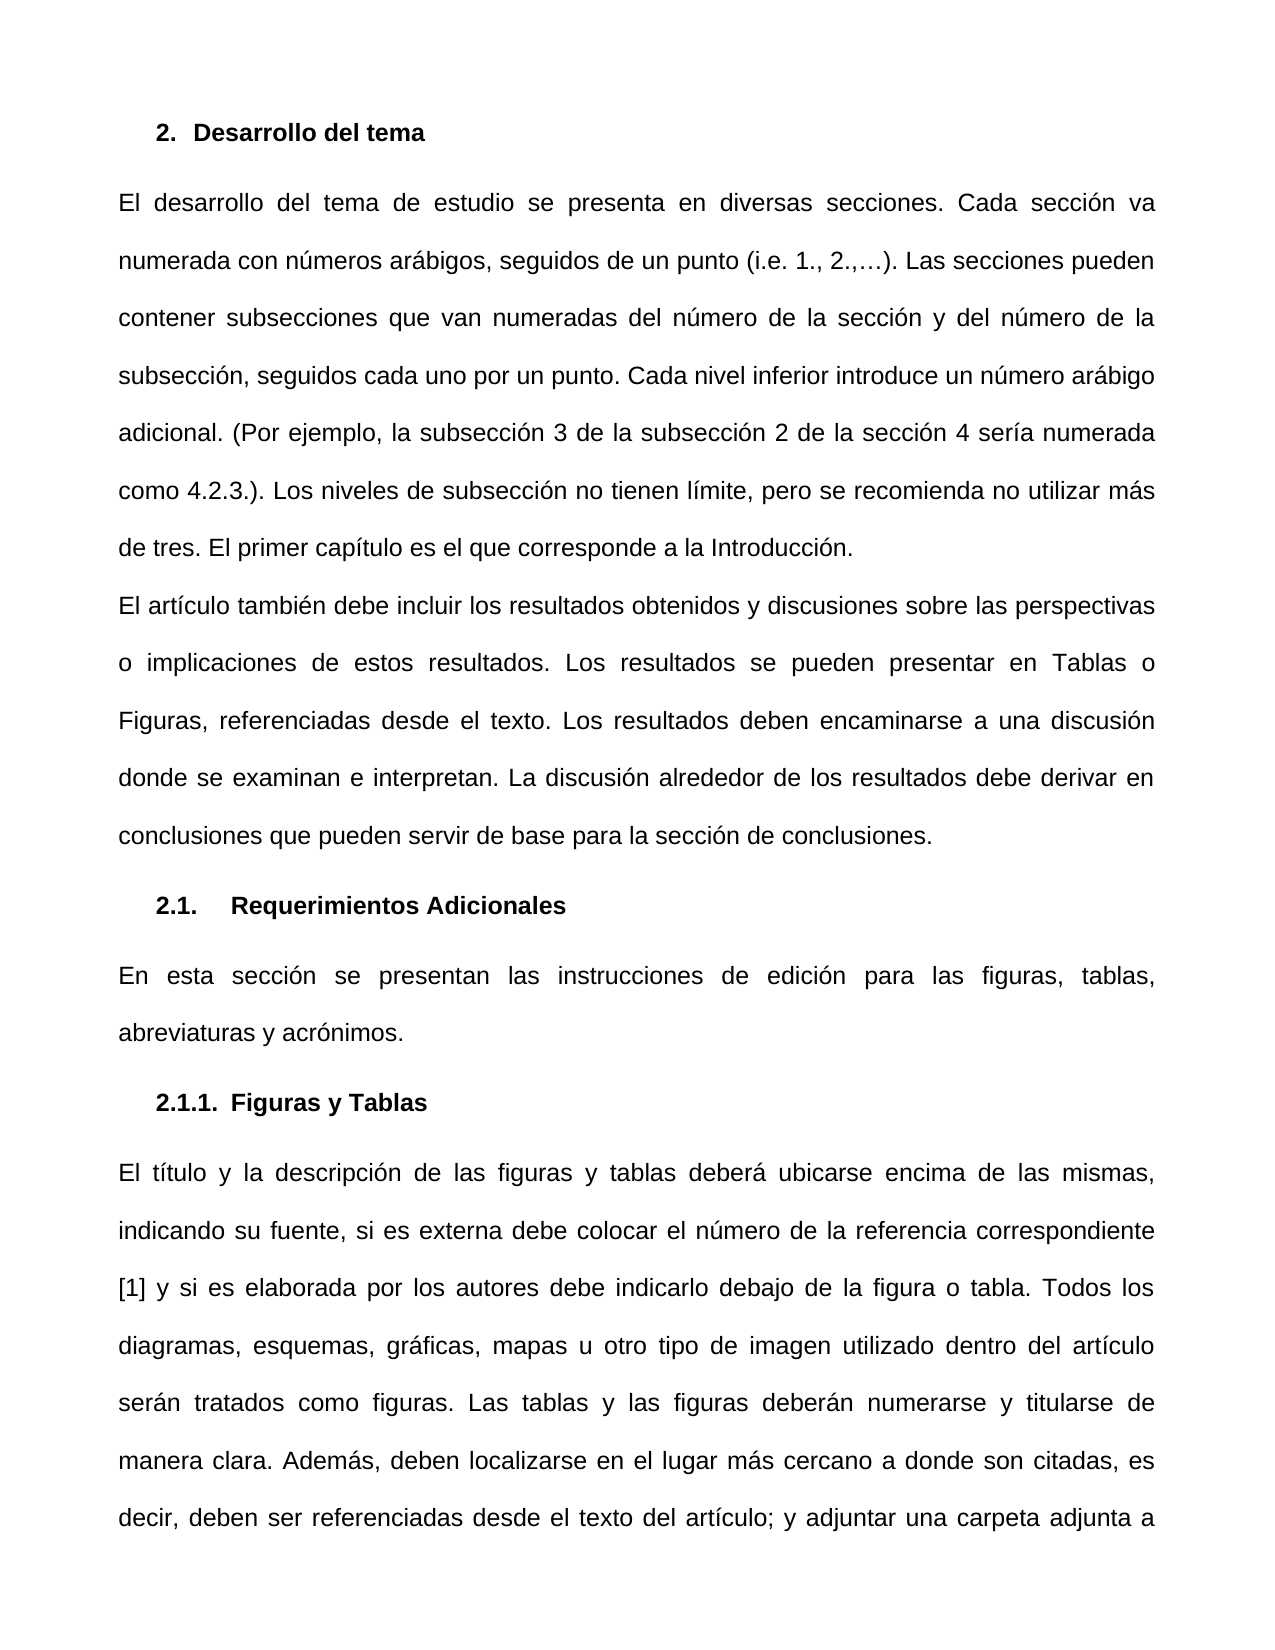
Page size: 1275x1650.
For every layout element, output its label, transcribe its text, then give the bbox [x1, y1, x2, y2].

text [118, 1158, 1157, 1532]
list Desarrollo del tema [156, 118, 1157, 147]
list Figuras y Tablas [156, 1088, 1157, 1117]
text El artículo también debe incluir los resultados obtenidos y discusiones sobre las perspectivas o implicaciones de estos resultados. Los resultados se pueden presentar en Tablas o Figuras, referenciadas desde el texto. Los resultados deben encaminarse a una discusión donde se examinan e interpretan. La discusión alrededor de los resultados debe derivar en conclusiones que pueden servir de base para la sección de conclusiones. [118, 591, 1157, 849]
text En esta sección se presentan las instrucciones de edición para las figuras, tablas, abreviaturas y acrónimos. [118, 961, 1157, 1047]
text El desarrollo del tema de estudio se presenta en diversas secciones. Cada sección va numerada con números arábigos, seguidos de un punto (i.e. 1., 2.,…). Las secciones pueden contener subsecciones que van numeradas del número de la sección y del número de la subsección, seguidos cada uno por un punto. Cada nivel inferior introduce un número arábigo adicional. (Por ejemplo, la subsección 3 de la subsección 2 de la sección 4 sería numerada como 4.2.3.). Los niveles de subsección no tienen límite, pero se recomienda no utilizar más de tres. El primer capítulo es el que corresponde a la Introducción. [118, 188, 1157, 562]
list Requerimientos Adicionales [156, 891, 1157, 919]
